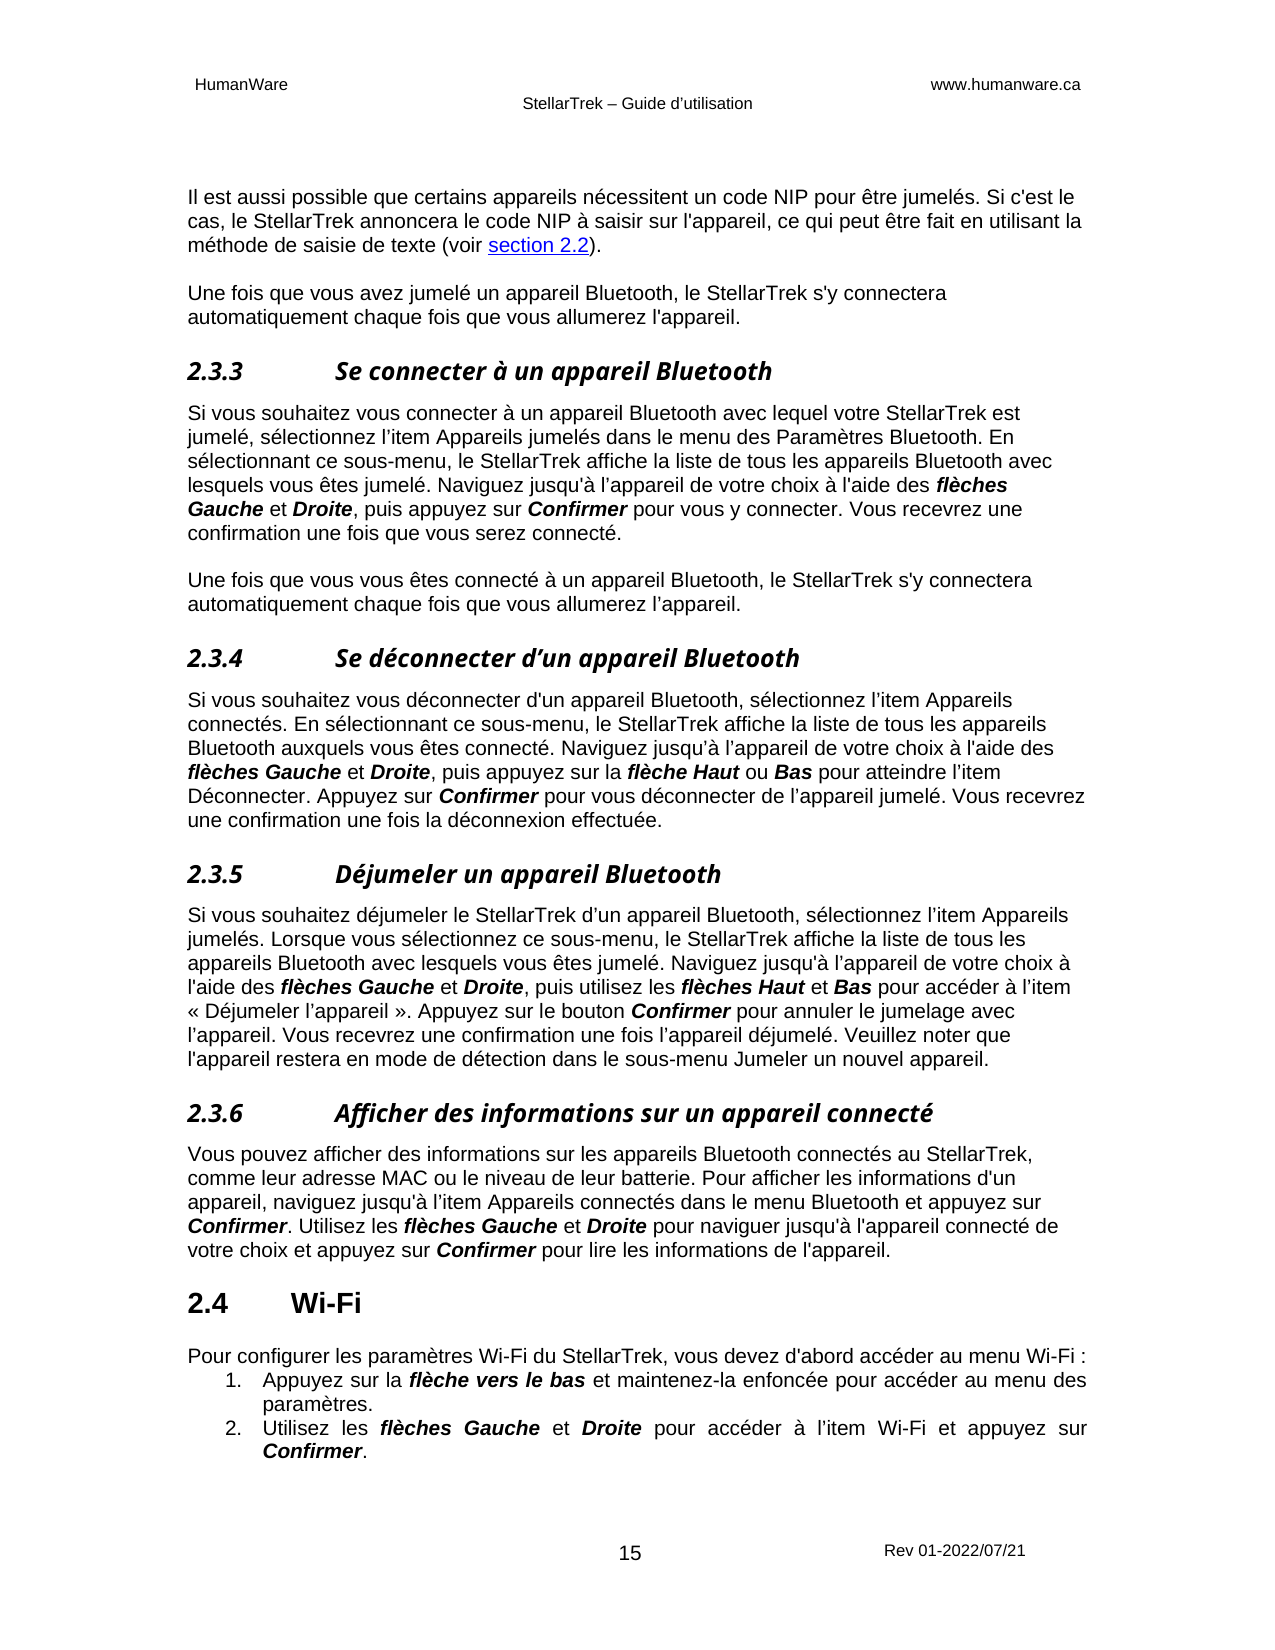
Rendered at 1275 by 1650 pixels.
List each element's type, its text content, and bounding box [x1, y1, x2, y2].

text Pour configurer les paramètres Wi-Fi du StellarTrek, vous devez d'abord accéder au menu Wi-Fi : [187, 1343, 1088, 1367]
text Une fois que vous vous êtes connecté à un appareil Bluetooth, le StellarTrek s'y connectera automatiquement chaque fois que vous allumerez l’appareil. [187, 568, 1088, 616]
subtitle Se déconnecter d’un appareil Bluetooth [187, 641, 1088, 675]
subtitle Afficher des informations sur un appareil connecté [187, 1096, 1088, 1130]
subtitle Se connecter à un appareil Bluetooth [187, 354, 1088, 388]
list Utilisez les flèches Gauche et Droite pour accéder à l’item Wi-Fi et appuyez sur Confirmer. [225, 1415, 1088, 1463]
text Vous pouvez afficher des informations sur les appareils Bluetooth connectés au StellarTrek, comme leur adresse MAC ou le niveau de leur batterie. Pour afficher les informations d'un appareil, naviguez jusqu'à l’item Appareils connectés dans le menu Bluetooth et appuyez sur Confirmer. Utilisez les flèches Gauche et Droite pour naviguer jusqu'à l'appareil connecté de votre choix et appuyez sur Confirmer pour lire les informations de l'appareil. [187, 1142, 1088, 1262]
text Si vous souhaitez déjumeler le StellarTrek d’un appareil Bluetooth, sélectionnez l’item Appareils jumelés. Lorsque vous sélectionnez ce sous-menu, le StellarTrek affiche la liste de tous les appareils Bluetooth avec lesquels vous êtes jumelé. Naviguez jusqu'à l’appareil de votre choix à l'aide des flèches Gauche et Droite, puis utilisez les flèches Haut et Bas pour accéder à l’item « Déjumeler l’appareil ». Appuyez sur le bouton Confirmer pour annuler le jumelage avec l’appareil. Vous recevrez une confirmation une fois l’appareil déjumelé. Veuillez noter que l'appareil restera en mode de détection dans le sous-menu Jumeler un nouvel appareil. [187, 903, 1088, 1071]
text Si vous souhaitez vous déconnecter d'un appareil Bluetooth, sélectionnez l’item Appareils connectés. En sélectionnant ce sous-menu, le StellarTrek affiche la liste de tous les appareils Bluetooth auxquels vous êtes connecté. Naviguez jusqu’à l’appareil de votre choix à l'aide des flèches Gauche et Droite, puis appuyez sur la flèche Haut ou Bas pour atteindre l’item Déconnecter. Appuyez sur Confirmer pour vous déconnecter de l’appareil jumelé. Vous recevrez une confirmation une fois la déconnexion effectuée. [187, 688, 1088, 831]
text Il est aussi possible que certains appareils nécessitent un code NIP pour être jumelés. Si c'est le cas, le StellarTrek annoncera le code NIP à saisir sur l'appareil, ce qui peut être fait en utilisant la méthode de saisie de texte (voir section 2.2). [187, 185, 1088, 257]
text Une fois que vous avez jumelé un appareil Bluetooth, le StellarTrek s'y connectera automatiquement chaque fois que vous allumerez l'appareil. [187, 281, 1088, 329]
subtitle Wi-Fi [187, 1286, 1088, 1319]
subtitle Déjumeler un appareil Bluetooth [187, 856, 1088, 891]
list Appuyez sur la flèche vers le bas et maintenez-la enfoncée pour accéder au menu des paramètres. [225, 1367, 1088, 1415]
text Si vous souhaitez vous connecter à un appareil Bluetooth avec lequel votre StellarTrek est jumelé, sélectionnez l’item Appareils jumelés dans le menu des Paramètres Bluetooth. En sélectionnant ce sous-menu, le StellarTrek affiche la liste de tous les appareils Bluetooth avec lesquels vous êtes jumelé. Naviguez jusqu'à l’appareil de votre choix à l'aide des flèches Gauche et Droite, puis appuyez sur Confirmer pour vous y connecter. Vous recevrez une confirmation une fois que vous serez connecté. [187, 401, 1088, 544]
